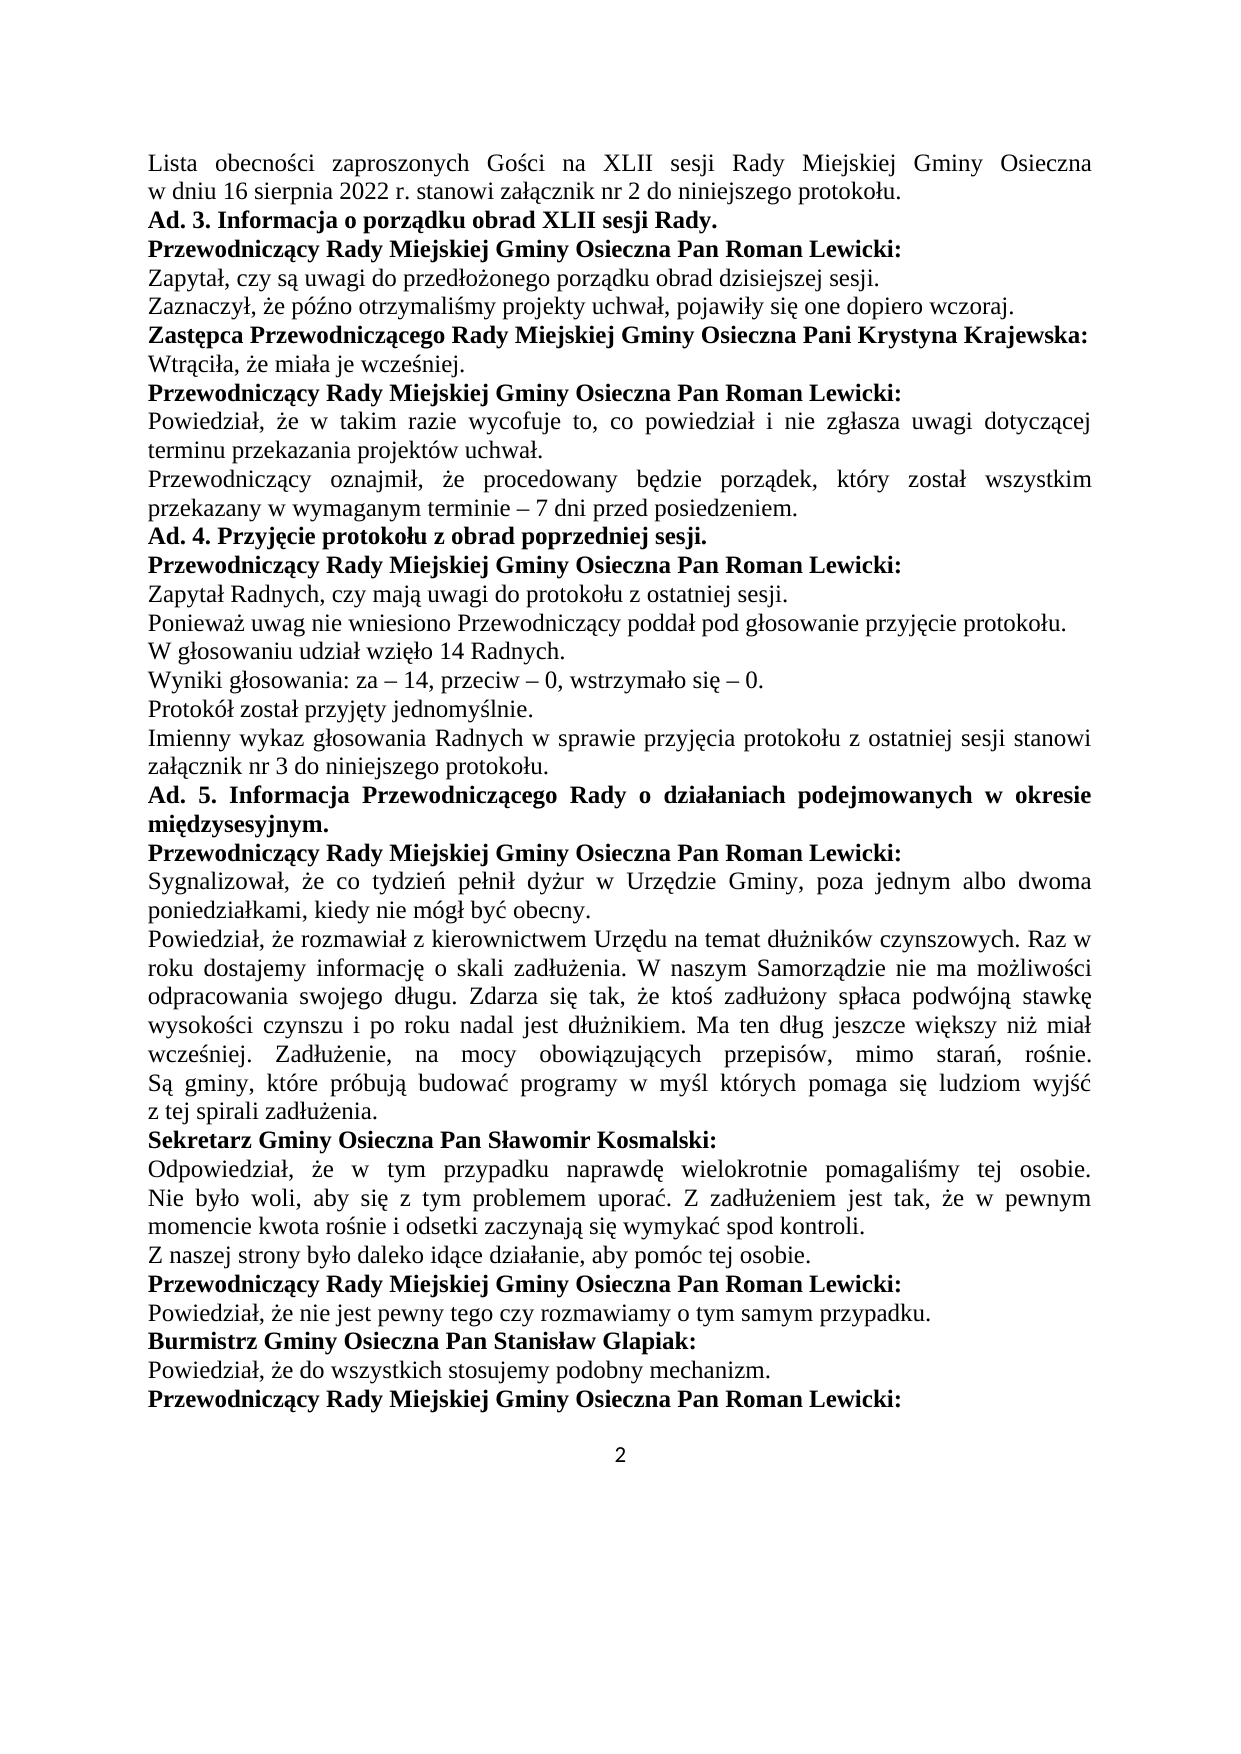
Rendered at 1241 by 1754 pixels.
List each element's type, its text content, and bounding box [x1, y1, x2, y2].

text Zapytał, czy są uwagi do przedłożonego porządku obrad dzisiejszej sesji. [148, 263, 1093, 291]
text Ad. 4. Przyjęcie protokołu z obrad poprzedniej sesji. [148, 521, 1093, 550]
text Z naszej strony było daleko idące działanie, aby pomóc tej osobie. [148, 1240, 1093, 1269]
text Przewodniczący Rady Miejskiej Gminy Osieczna Pan Roman Lewicki: [148, 1384, 1093, 1413]
text Przewodniczący Rady Miejskiej Gminy Osieczna Pan Roman Lewicki: [148, 550, 1093, 579]
text W głosowaniu udział wzięło 14 Radnych. [148, 636, 1093, 665]
text Przewodniczący Rady Miejskiej Gminy Osieczna Pan Roman Lewicki: [148, 234, 1093, 263]
text Protokół został przyjęty jednomyślnie. [148, 694, 1093, 723]
text Ad. 3. Informacja o porządku obrad XLII sesji Rady. [148, 205, 1093, 234]
text Powiedział, że rozmawiał z kierownictwem Urzędu na temat dłużników czynszowych. Raz w roku dostajemy informację o skali zadłużenia. W naszym Samorządzie nie ma możliwości odpracowania swojego długu. Zdarza się tak, że ktoś zadłużony spłaca podwójną stawkę wysokości czynszu i po roku nadal jest dłużnikiem. Ma ten dług jeszcze większy niż miał wcześniej. Zadłużenie, na mocy obowiązujących przepisów, mimo starań, rośnie. Są gminy, które próbują budować programy w myśl których pomaga się ludziom wyjść z tej spirali zadłużenia. [148, 924, 1093, 1125]
text Sekretarz Gminy Osieczna Pan Sławomir Kosmalski: [148, 1125, 1093, 1154]
text Przewodniczący Rady Miejskiej Gminy Osieczna Pan Roman Lewicki: [148, 1269, 1093, 1298]
text Przewodniczący oznajmił, że procedowany będzie porządek, który został wszystkim przekazany w wymaganym terminie – 7 dni przed posiedzeniem. [148, 464, 1093, 521]
text Sygnalizował, że co tydzień pełnił dyżur w Urzędzie Gminy, poza jednym albo dwoma poniedziałkami, kiedy nie mógł być obecny. [148, 866, 1093, 924]
text Powiedział, że nie jest pewny tego czy rozmawiamy o tym samym przypadku. [148, 1298, 1093, 1326]
text Przewodniczący Rady Miejskiej Gminy Osieczna Pan Roman Lewicki: [148, 838, 1093, 866]
text Wyniki głosowania: za – 14, przeciw – 0, wstrzymało się – 0. [148, 665, 1093, 694]
text Imienny wykaz głosowania Radnych w sprawie przyjęcia protokołu z ostatniej sesji stanowi załącznik nr 3 do niniejszego protokołu. [148, 723, 1093, 780]
text Przewodniczący Rady Miejskiej Gminy Osieczna Pan Roman Lewicki: [148, 378, 1093, 406]
text Zapytał Radnych, czy mają uwagi do protokołu z ostatniej sesji. [148, 579, 1093, 608]
text Wtrąciła, że miała je wcześniej. [148, 349, 1093, 378]
text Powiedział, że w takim razie wycofuje to, co powiedział i nie zgłasza uwagi dotyczącej terminu przekazania projektów uchwał. [148, 406, 1093, 464]
text Ponieważ uwag nie wniesiono Przewodniczący poddał pod głosowanie przyjęcie protokołu. [148, 608, 1093, 636]
text Powiedział, że do wszystkich stosujemy podobny mechanizm. [148, 1355, 1093, 1384]
text Odpowiedział, że w tym przypadku naprawdę wielokrotnie pomagaliśmy tej osobie. Nie było woli, aby się z tym problemem uporać. Z zadłużeniem jest tak, że w pewnym momencie kwota rośnie i odsetki zaczynają się wymykać spod kontroli. [148, 1154, 1093, 1240]
text Lista obecności zaproszonych Gości na XLII sesji Rady Miejskiej Gminy Osieczna w dniu 16 sierpnia 2022 r. stanowi załącznik nr 2 do niniejszego protokołu. [148, 148, 1093, 205]
text Zaznaczył, że późno otrzymaliśmy projekty uchwał, pojawiły się one dopiero wczoraj. [148, 291, 1093, 320]
text Ad. 5. Informacja Przewodniczącego Rady o działaniach podejmowanych w okresie międzysesyjnym. [148, 780, 1093, 838]
text Zastępca Przewodniczącego Rady Miejskiej Gminy Osieczna Pani Krystyna Krajewska: [148, 320, 1093, 349]
text Burmistrz Gminy Osieczna Pan Stanisław Glapiak: [148, 1326, 1093, 1355]
